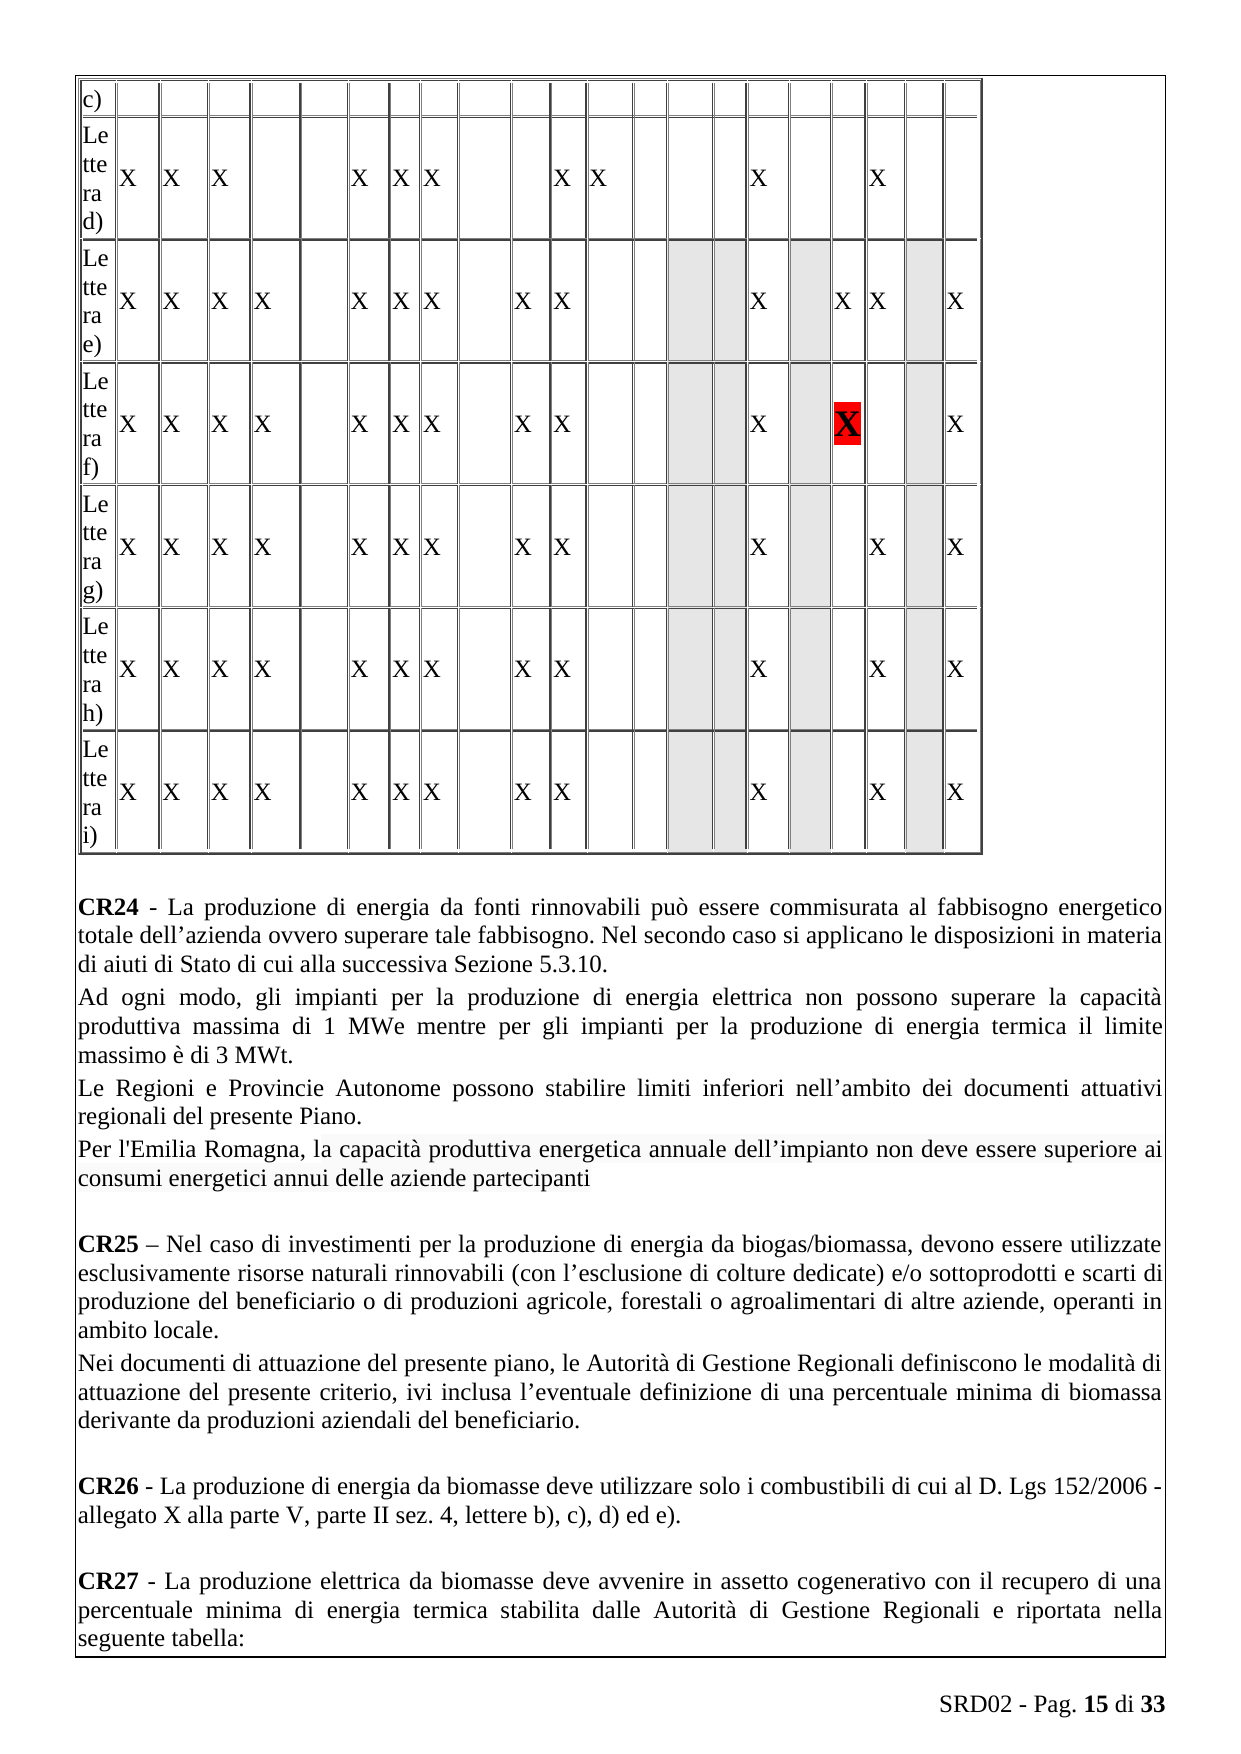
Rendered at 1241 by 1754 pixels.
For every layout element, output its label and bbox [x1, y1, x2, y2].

table_header [76, 76, 1165, 1656]
